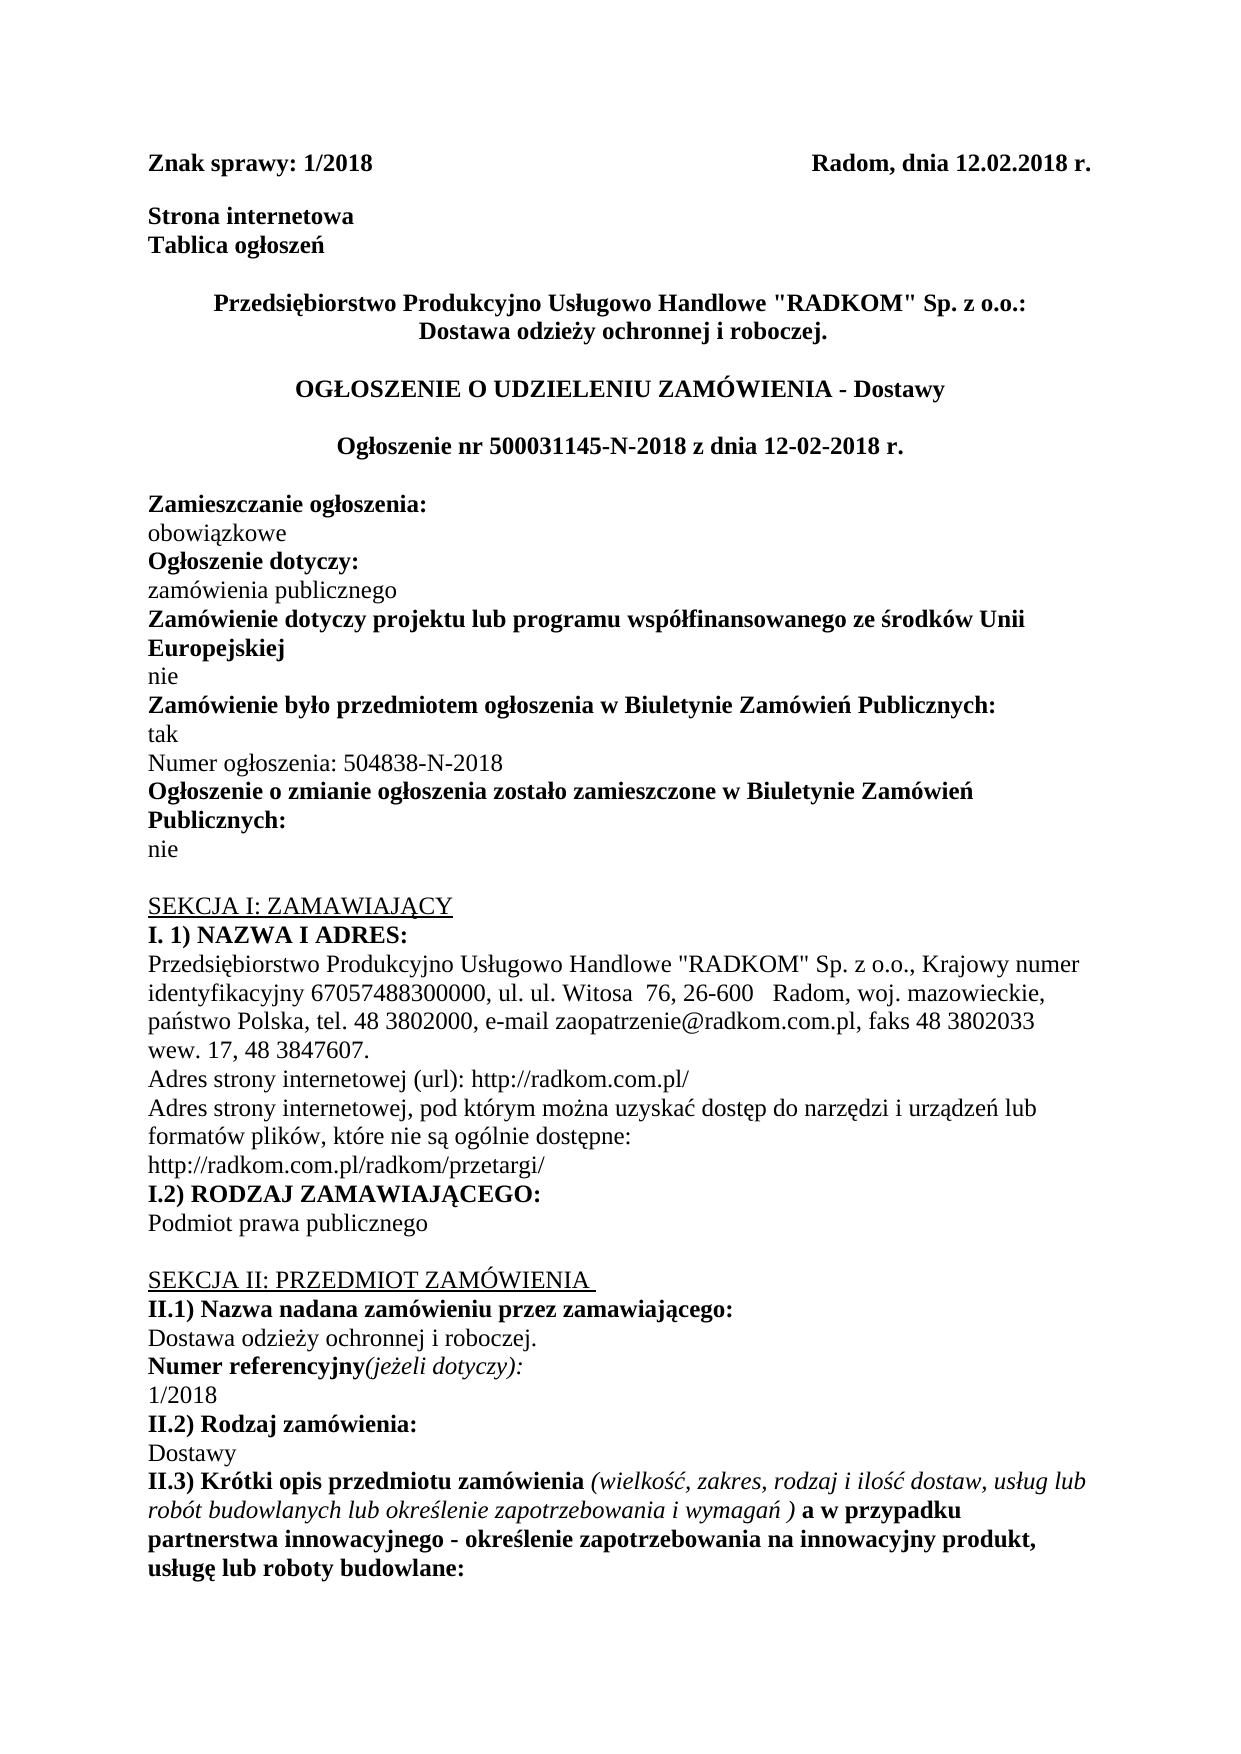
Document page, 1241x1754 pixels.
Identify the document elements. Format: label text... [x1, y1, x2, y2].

text II.2) Rodzaj zamówienia: [148, 1409, 1093, 1438]
text SEKCJA I: ZAMAWIAJĄCY [148, 891, 1093, 920]
text Ogłoszenie o zmianie ogłoszenia zostało zamieszczone w Biuletynie Zamówień Publicznych: [148, 776, 1093, 834]
text nie [148, 661, 1093, 690]
text Przedsiębiorstwo Produkcyjno Usługowo Handlowe "RADKOM" Sp. z o.o., Krajowy numer identyfikacyjny 67057488300000, ul. ul. Witosa 76, 26-600 Radom, woj. mazowieckie, państwo Polska, tel. 48 3802000, e-mail zaopatrzenie@radkom.com.pl, faks 48 3802033 wew. 17, 48 3847607. Adres strony internetowej (url): http://radkom.com.pl/ Adres strony internetowej, pod którym można uzyskać dostęp do narzędzi i urządzeń lub formatów plików, które nie są ogólnie dostępne: http://radkom.com.pl/radkom/przetargi/ [148, 949, 1093, 1179]
text Zamówienie było przedmiotem ogłoszenia w Biuletynie Zamówień Publicznych: [148, 690, 1093, 719]
text 1/2018 [148, 1380, 1093, 1409]
text Ogłoszenie dotyczy: [148, 546, 1093, 575]
text Dostawa odzieży ochronnej i roboczej. [148, 1323, 1093, 1351]
text Ogłoszenie nr 500031145-N-2018 z dnia 12-02-2018 r. [148, 431, 1093, 460]
text SEKCJA II: PRZEDMIOT ZAMÓWIENIA [148, 1265, 1093, 1294]
text I. 1) NAZWA I ADRES: [148, 920, 1093, 949]
text Strona internetowa [148, 201, 1093, 230]
text I.2) RODZAJ ZAMAWIAJĄCEGO: [148, 1179, 1093, 1208]
text Tablica ogłoszeń [148, 230, 1093, 259]
text Przedsiębiorstwo Produkcyjno Usługowo Handlowe "RADKOM" Sp. z o.o.: Dostawa odzieży ochronnej i roboczej. OGŁOSZENIE O UDZIELENIU ZAMÓWIENIA - Dostawy [148, 288, 1093, 403]
text Podmiot prawa publicznego [148, 1208, 1093, 1236]
text Dostawy [148, 1438, 1093, 1466]
text obowiązkowe [148, 518, 1093, 546]
text Zamówienie dotyczy projektu lub programu współfinansowanego ze środków Unii Europejskiej [148, 604, 1093, 661]
text tak Numer ogłoszenia: 504838-N-2018 [148, 719, 1093, 776]
text Znak sprawy: 1/2018 Radom, dnia 12.02.2018 r. [148, 148, 1093, 176]
text zamówienia publicznego [148, 575, 1093, 604]
text nie [148, 834, 1093, 863]
text Numer referencyjny(jeżeli dotyczy): [148, 1351, 1093, 1380]
text II.3) Krótki opis przedmiotu zamówienia (wielkość, zakres, rodzaj i ilość dostaw, usług lub robót budowlanych lub określenie zapotrzebowania i wymagań ) a w przypadku partnerstwa innowacyjnego - określenie zapotrzebowania na innowacyjny produkt, usługę lub roboty budowlane: [148, 1466, 1093, 1581]
text Zamieszczanie ogłoszenia: [148, 489, 1093, 518]
text II.1) Nazwa nadana zamówieniu przez zamawiającego: [148, 1294, 1093, 1323]
